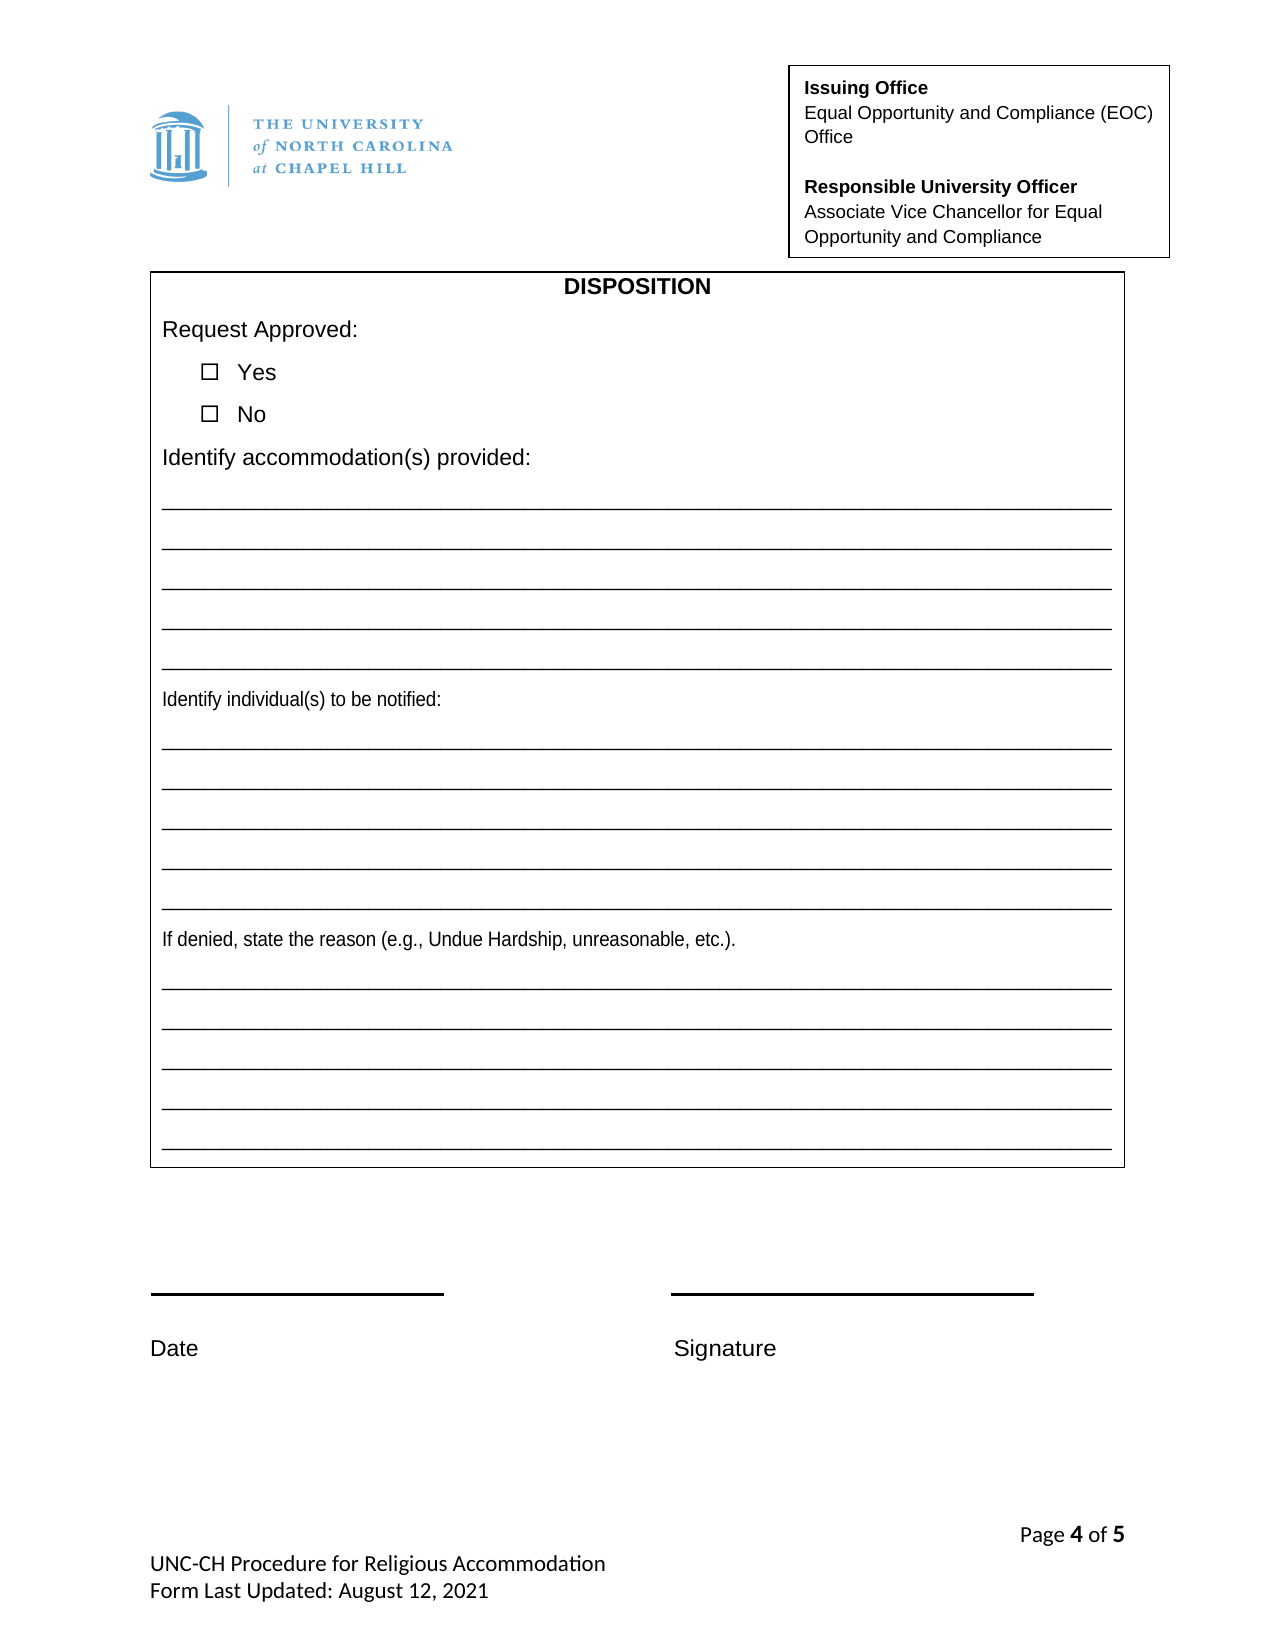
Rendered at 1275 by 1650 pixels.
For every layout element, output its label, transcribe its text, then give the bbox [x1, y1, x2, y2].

picture [150, 105, 455, 189]
text Date Signature [150, 1334, 1125, 1362]
table_header DISPOSITION Request Approved: Yes No Identify accommodation(s) provided: ____________________________________________________________________________________________ ____________________________________________________________________________________________ ____________________________________________________________________________________________ ____________________________________________________________________________________________ ____________________________________________________________________________________________ Identify individual(s) to be notified: ____________________________________________________________________________________________ ____________________________________________________________________________________________ ____________________________________________________________________________________________ ____________________________________________________________________________________________ ____________________________________________________________________________________________ If denied, state the reason (e.g., Undue Hardship, unreasonable, etc.). ____________________________________________________________________________________________ ____________________________________________________________________________________________ ____________________________________________________________________________________________ ____________________________________________________________________________________________ ____________________________________________________________________________________________ [151, 273, 1124, 1167]
